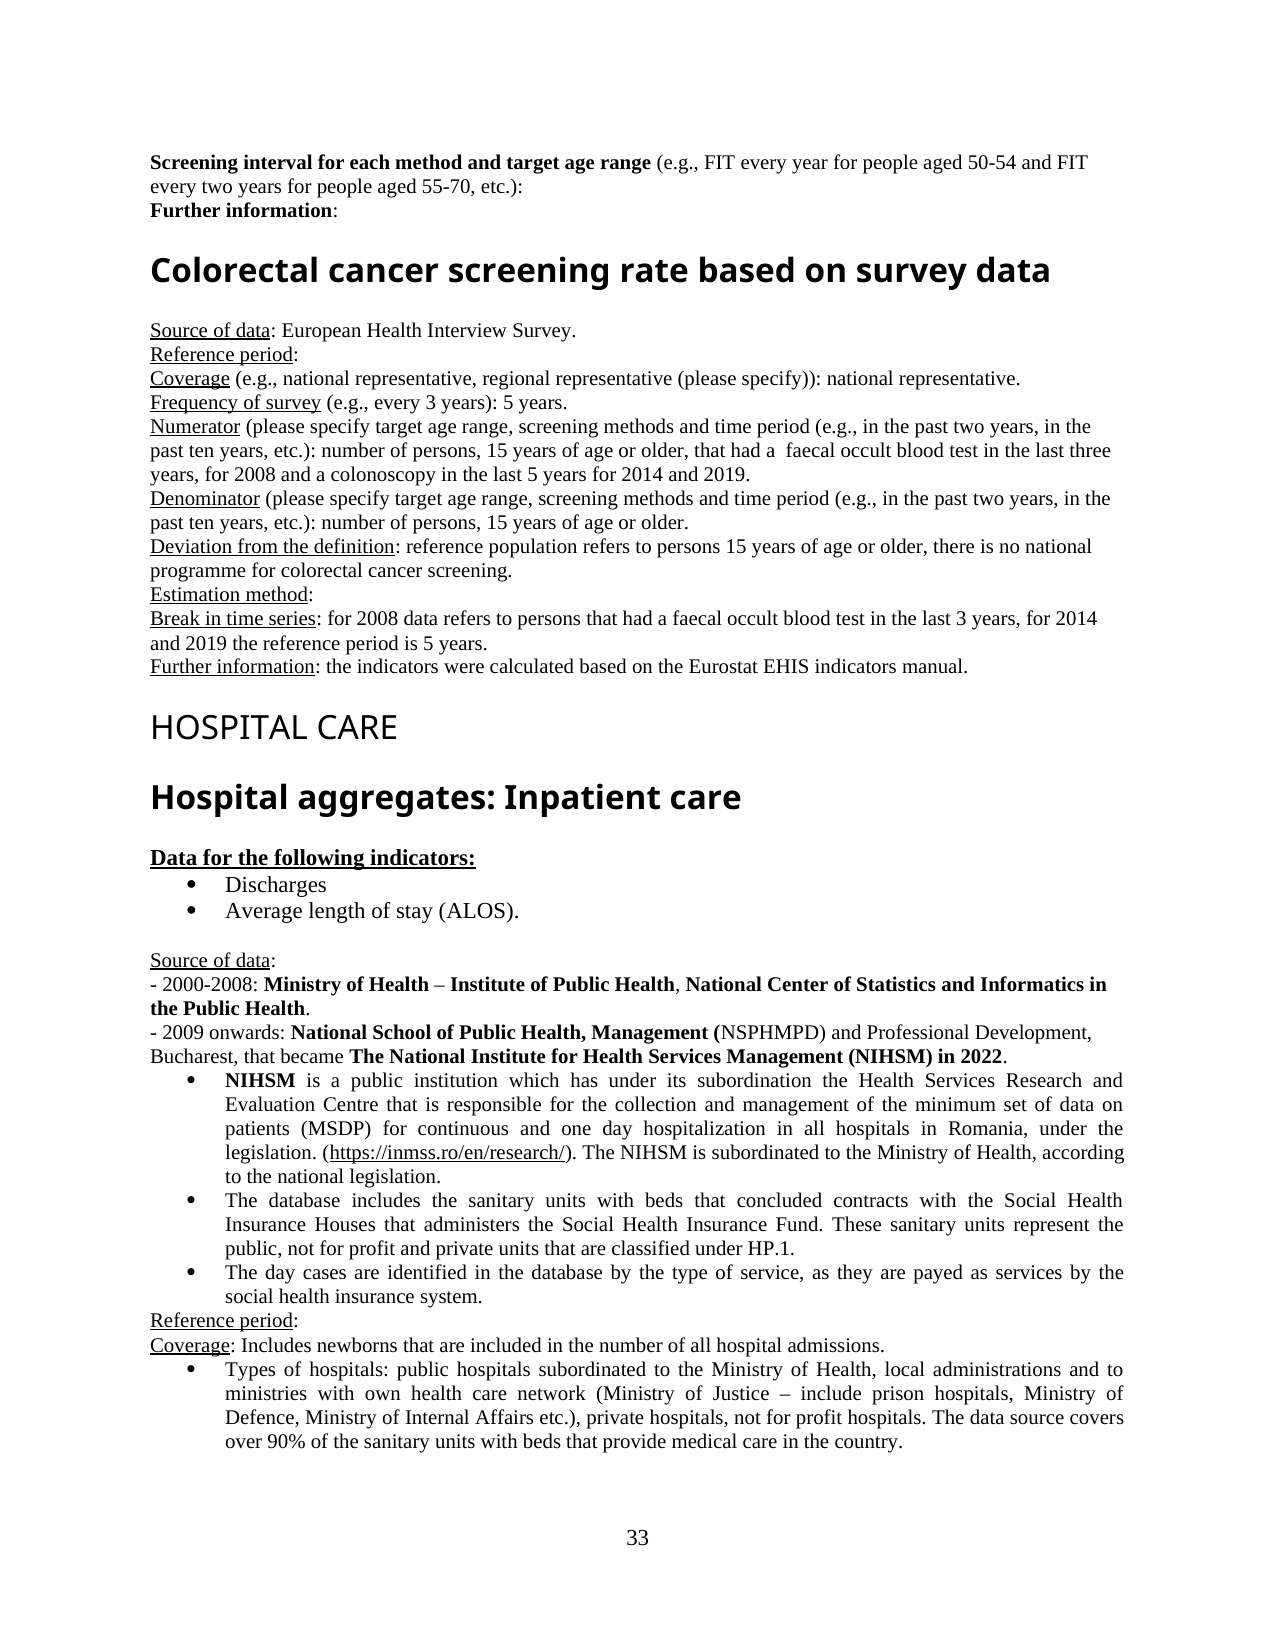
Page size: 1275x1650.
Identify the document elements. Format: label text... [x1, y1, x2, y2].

list The database includes the sanitary units with beds that concluded contracts with the Social Health Insurance Houses that administers the Social Health Insurance Fund. These sanitary units represent the public, not for profit and private units that are classified under HP.1. [187, 1188, 1125, 1260]
subtitle HOSPITAL CARE [150, 703, 1125, 749]
text Data for the following indicators: [150, 844, 1125, 871]
text Further information: the indicators were calculated based on the Eurostat EHIS indicators manual. [150, 654, 1125, 678]
text Source of data: European Health Interview Survey. [150, 318, 1125, 342]
subtitle Hospital aggregates: Inpatient care [150, 774, 1125, 819]
list Discharges [187, 871, 1125, 897]
text Denominator (please specify target age range, screening methods and time period (e.g., in the past two years, in the past ten years, etc.): number of persons, 15 years of age or older. [150, 486, 1125, 534]
text - 2000-2008: Ministry of Health – Institute of Public Health, National Center of Statistics and Informatics in the Public Health. [150, 972, 1125, 1020]
list NIHSM is a public institution which has under its subordination the Health Services Research and Evaluation Centre that is responsible for the collection and management of the minimum set of data on patients (MSDP) for continuous and one day hospitalization in all hospitals in Romania, under the legislation. (https://inmss.ro/en/research/). The NIHSM is subordinated to the Ministry of Health, according to the national legislation. [187, 1068, 1125, 1188]
list The day cases are identified in the database by the type of service, as they are payed as services by the social health insurance system. [187, 1260, 1125, 1308]
text Further information: [150, 198, 1125, 222]
text Reference period: [150, 342, 1125, 366]
list Types of hospitals: public hospitals subordinated to the Ministry of Health, local administrations and to ministries with own health care network (Ministry of Justice – include prison hospitals, Ministry of Defence, Ministry of Internal Affairs etc.), private hospitals, not for profit hospitals. The data source covers over 90% of the sanitary units with beds that provide medical care in the country. [187, 1357, 1125, 1453]
text Estimation method: [150, 582, 1125, 606]
text - 2009 onwards: National School of Public Health, Management (NSPHMPD) and Professional Development, Bucharest, that became The National Institute for Health Services Management (NIHSM) in 2022. [150, 1020, 1125, 1068]
text Frequency of survey (e.g., every 3 years): 5 years. [150, 390, 1125, 414]
text Screening interval for each method and target age range (e.g., FIT every year for people aged 50-54 and FIT every two years for people aged 55-70, etc.): [150, 150, 1125, 198]
text Source of data: [150, 947, 1125, 972]
text Reference period: [150, 1308, 1125, 1332]
text Break in time series: for 2008 data refers to persons that had a faecal occult blood test in the last 3 years, for 2014 and 2019 the reference period is 5 years. [150, 606, 1125, 654]
text Deviation from the definition: reference population refers to persons 15 years of age or older, there is no national programme for colorectal cancer screening. [150, 534, 1125, 582]
list Average length of stay (ALOS). [187, 897, 1125, 923]
subtitle Colorectal cancer screening rate based on survey data [150, 247, 1125, 293]
text Numerator (please specify target age range, screening methods and time period (e.g., in the past two years, in the past ten years, etc.): number of persons, 15 years of age or older, that had a faecal occult blood test in the last three years, for 2008 and a colonoscopy in the last 5 years for 2014 and 2019. [150, 414, 1125, 486]
text Coverage (e.g., national representative, regional representative (please specify)): national representative. [150, 366, 1125, 390]
text Coverage: Includes newborns that are included in the number of all hospital admissions. [150, 1332, 1125, 1357]
